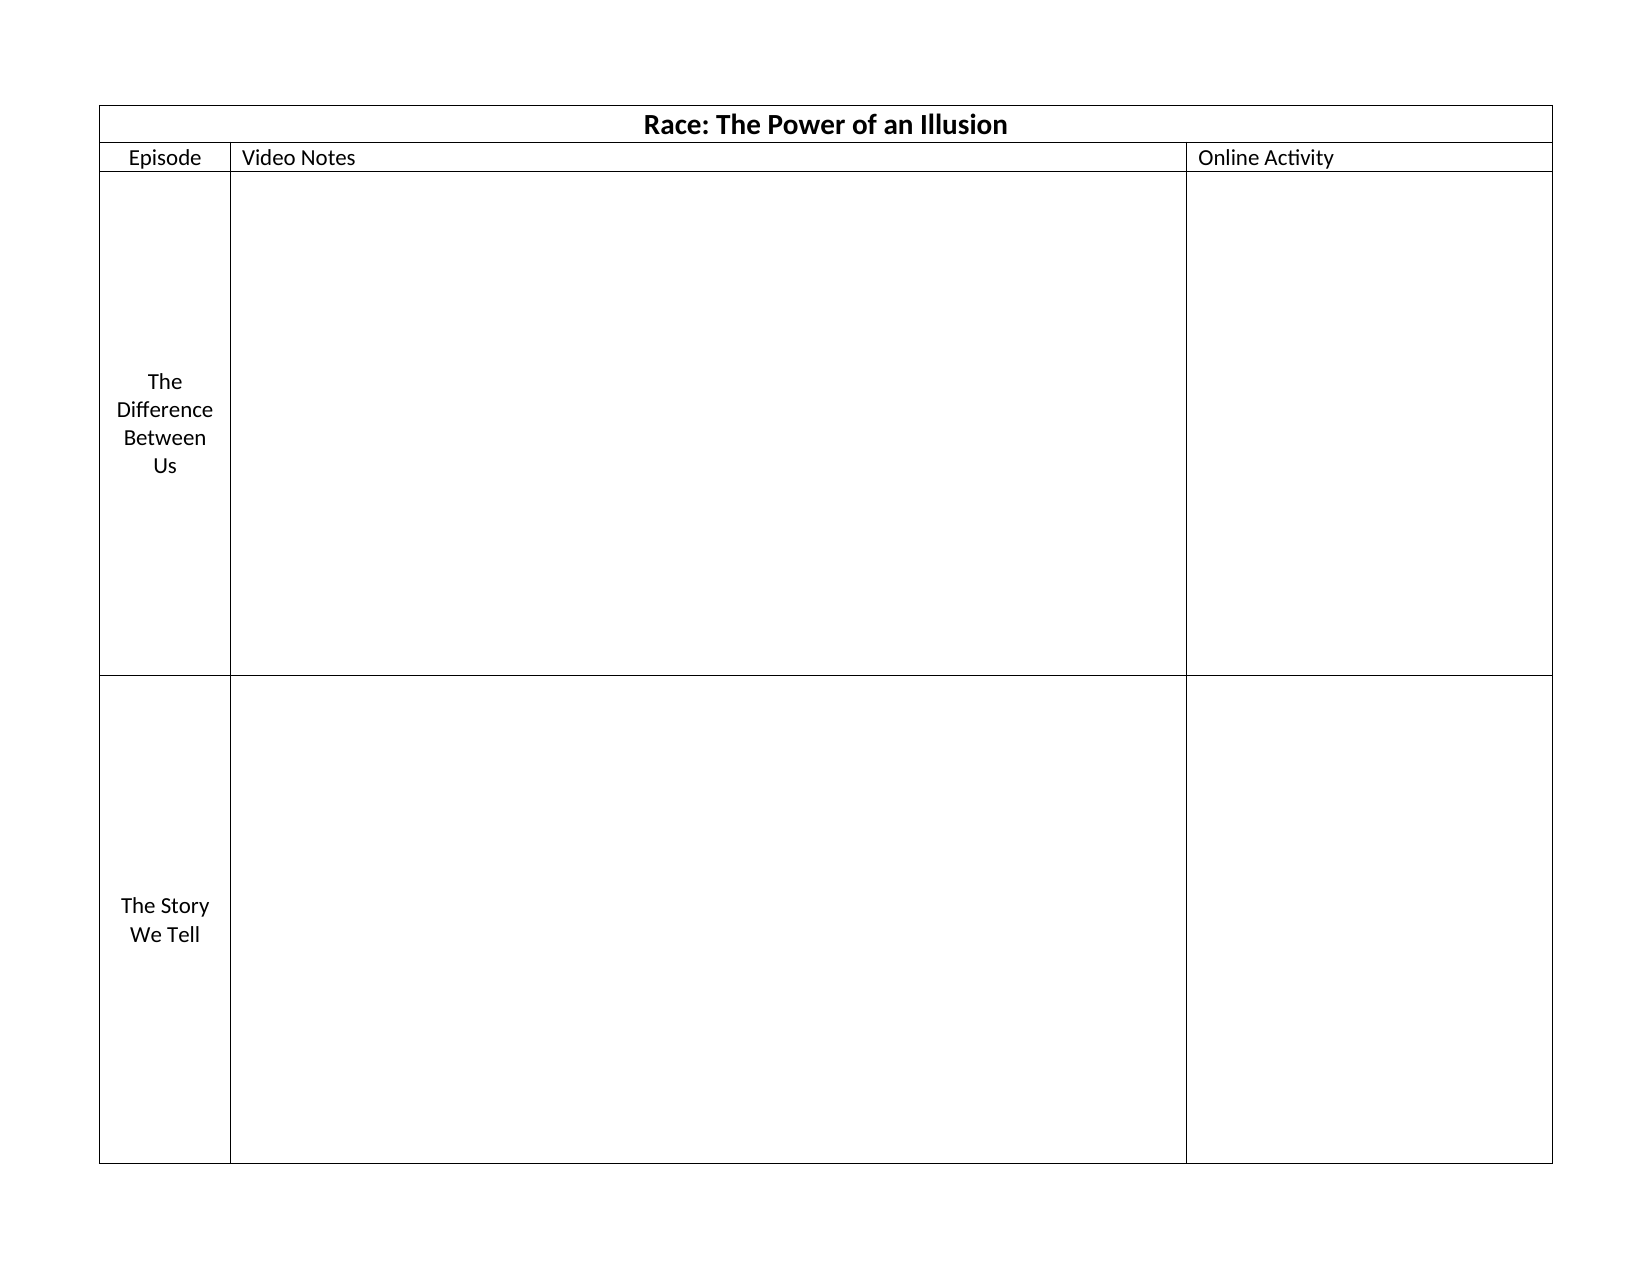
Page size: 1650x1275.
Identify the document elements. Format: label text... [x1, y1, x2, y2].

table_cell Episode [100, 143, 230, 171]
table_cell [231, 676, 1186, 1163]
table_header Race: The Power of an Illusion [100, 106, 1552, 142]
table_cell Video Notes [231, 143, 1186, 171]
table_cell The Story We Tell [100, 676, 230, 1163]
table_cell [1187, 172, 1552, 675]
table_cell [231, 172, 1186, 675]
table_cell Online Activity [1187, 143, 1552, 171]
table_cell The Difference Between Us [100, 172, 230, 675]
table_cell [1187, 676, 1552, 1163]
